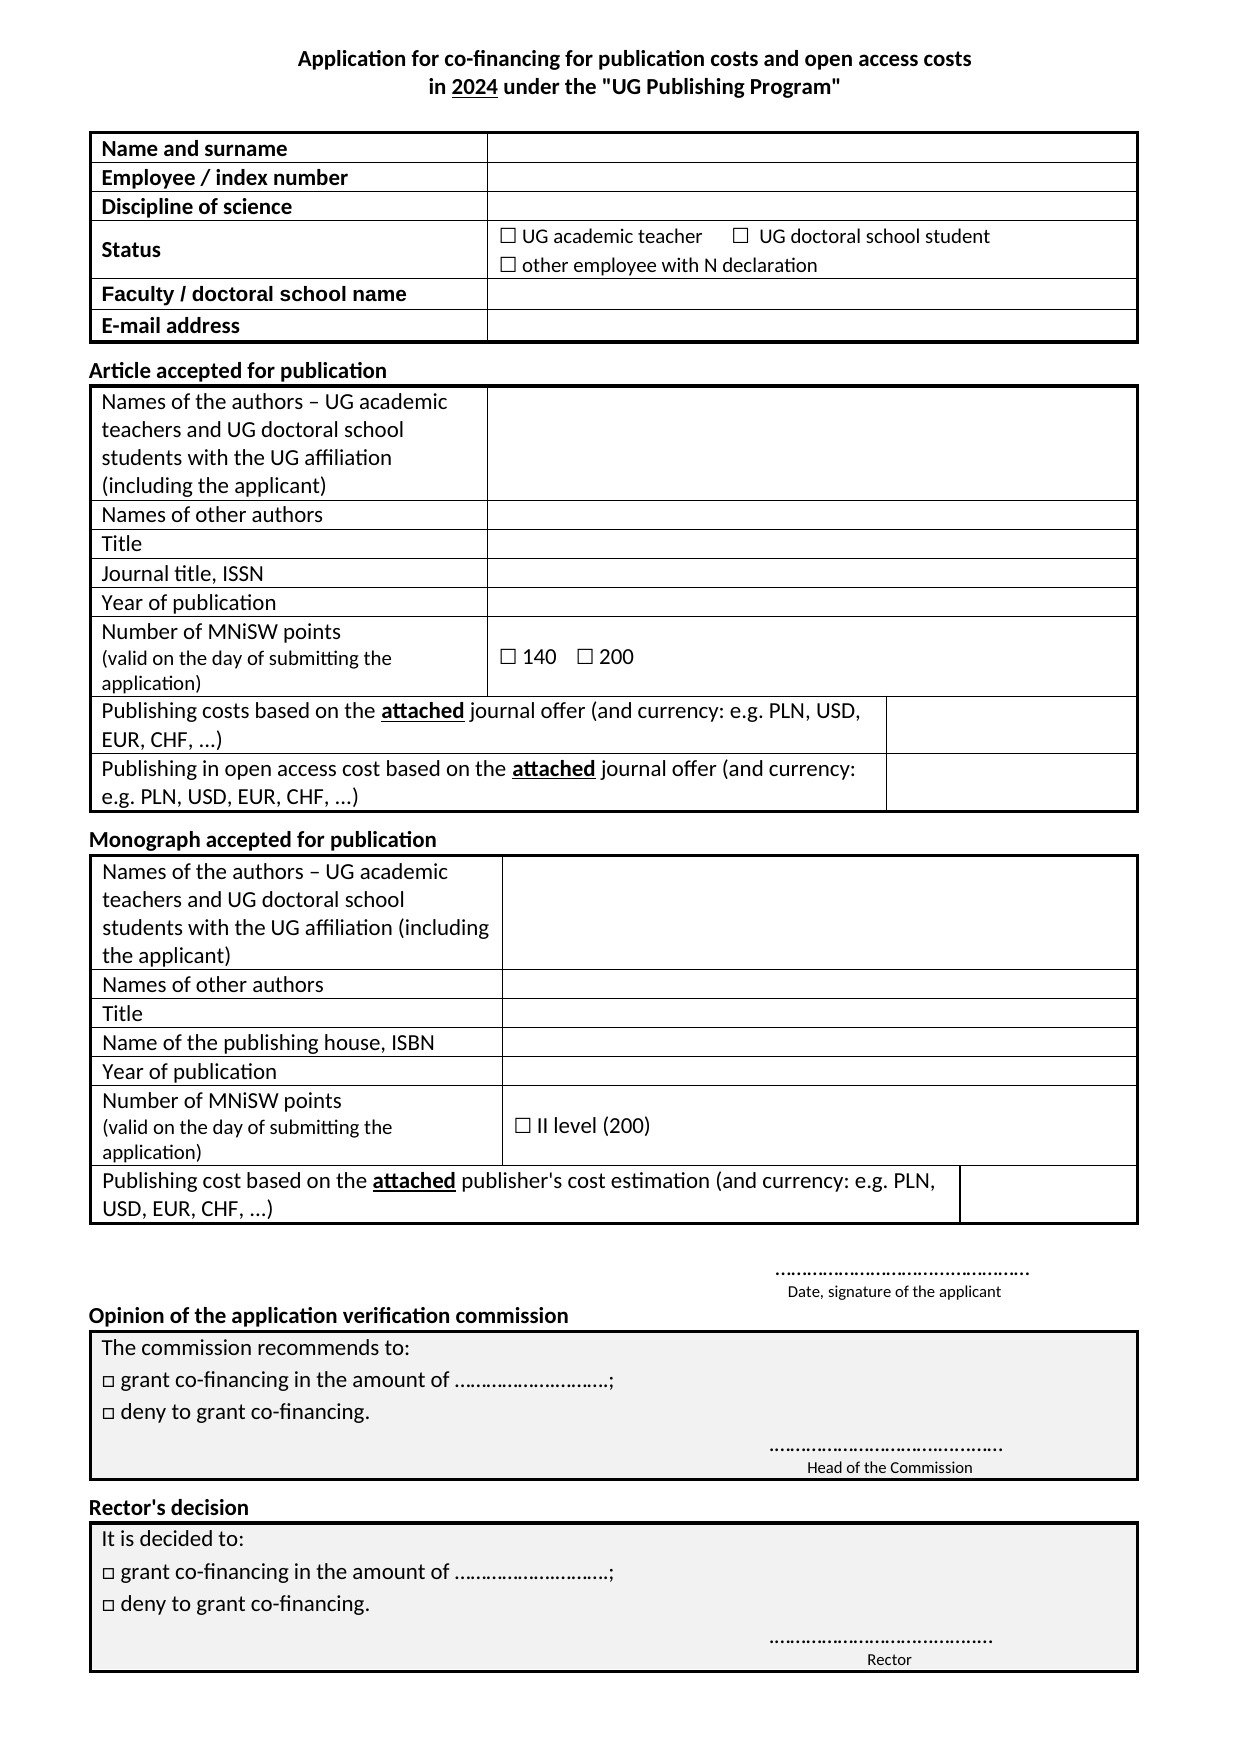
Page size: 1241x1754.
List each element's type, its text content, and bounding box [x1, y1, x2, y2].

table_cell [488, 530, 1136, 558]
table_cell Publishing cost based on the attached publisher's cost estimation (and currency: e.g. PLN, USD, EUR, CHF, ...) [92, 1166, 959, 1222]
text Rector's decision [89, 1493, 1181, 1521]
table_cell Journal title, ISSN [92, 559, 487, 587]
table_cell Faculty / doctoral school name [92, 279, 487, 309]
table_cell [488, 559, 1136, 587]
table_header [488, 388, 1136, 499]
table_cell [488, 163, 1136, 191]
table_cell Name of the publishing house, ISBN [92, 1028, 502, 1056]
table_header The commission recommends to: □ grant co-financing in the amount of ……………….……….; □ deny to grant co-financing. .………………………….…...…… Head of the Commission [92, 1333, 1136, 1478]
text in 2024 under the "UG Publishing Program" [89, 72, 1181, 131]
table_cell [488, 588, 1136, 616]
table_header Names of the authors – UG academic teachers and UG doctoral school students with the UG affiliation (including the applicant) [92, 388, 487, 499]
table_cell [488, 192, 1136, 220]
table_cell UG academic teacher UG doctoral school student other employee with N declaration [488, 221, 1136, 278]
table_cell [503, 970, 1136, 998]
table_cell [488, 501, 1136, 528]
table_cell [503, 1057, 1136, 1085]
table_cell [503, 999, 1136, 1027]
table_header [488, 134, 1136, 162]
text Article accepted for publication [89, 356, 1181, 384]
table_header Names of the authors – UG academic teachers and UG doctoral school students with the UG affiliation (including the applicant) [92, 857, 502, 969]
table_cell [503, 1028, 1136, 1056]
table_cell Number of MNiSW points (valid on the day of submitting the application) [92, 1086, 502, 1165]
text Opinion of the application verification commission [89, 1302, 1181, 1329]
table_cell [887, 697, 1136, 753]
table_cell Title [92, 530, 487, 558]
table_cell Publishing costs based on the attached journal offer (and currency: e.g. PLN, USD, EUR, CHF, ...) [92, 697, 886, 753]
text Application for co-financing for publication costs and open access costs [89, 44, 1181, 72]
table_cell [488, 310, 1136, 340]
table_cell 140 200 [488, 617, 1136, 696]
table_header [503, 857, 1136, 969]
table_cell Discipline of science [92, 192, 487, 220]
table_cell Employee / index number [92, 163, 487, 191]
table_header It is decided to: □ grant co-financing in the amount of ……………….……….; □ deny to grant co-financing. .………………………...……..… Rector [92, 1525, 1136, 1669]
table_header Name and surname [92, 134, 487, 162]
text Date, signature of the applicant [724, 1281, 1181, 1302]
table_cell II level (200) [503, 1086, 1136, 1165]
text Monograph accepted for publication [89, 826, 1181, 854]
table_cell Publishing in open access cost based on the attached journal offer (and currency: e.g. PLN, USD, EUR, CHF, ...) [92, 754, 886, 810]
table_cell E-mail address [92, 310, 487, 340]
table_cell Names of other authors [92, 501, 487, 528]
table_cell Status [92, 221, 487, 278]
table_cell Title [92, 999, 502, 1027]
table_cell [961, 1166, 1136, 1222]
table_cell Names of other authors [92, 970, 502, 998]
table_cell Year of publication [92, 1057, 502, 1085]
table_cell Year of publication [92, 588, 487, 616]
table_cell [887, 754, 1136, 810]
table_cell [488, 279, 1136, 309]
text …………………………...…………… [724, 1253, 1181, 1281]
table_cell Number of MNiSW points (valid on the day of submitting the application) [92, 617, 487, 696]
